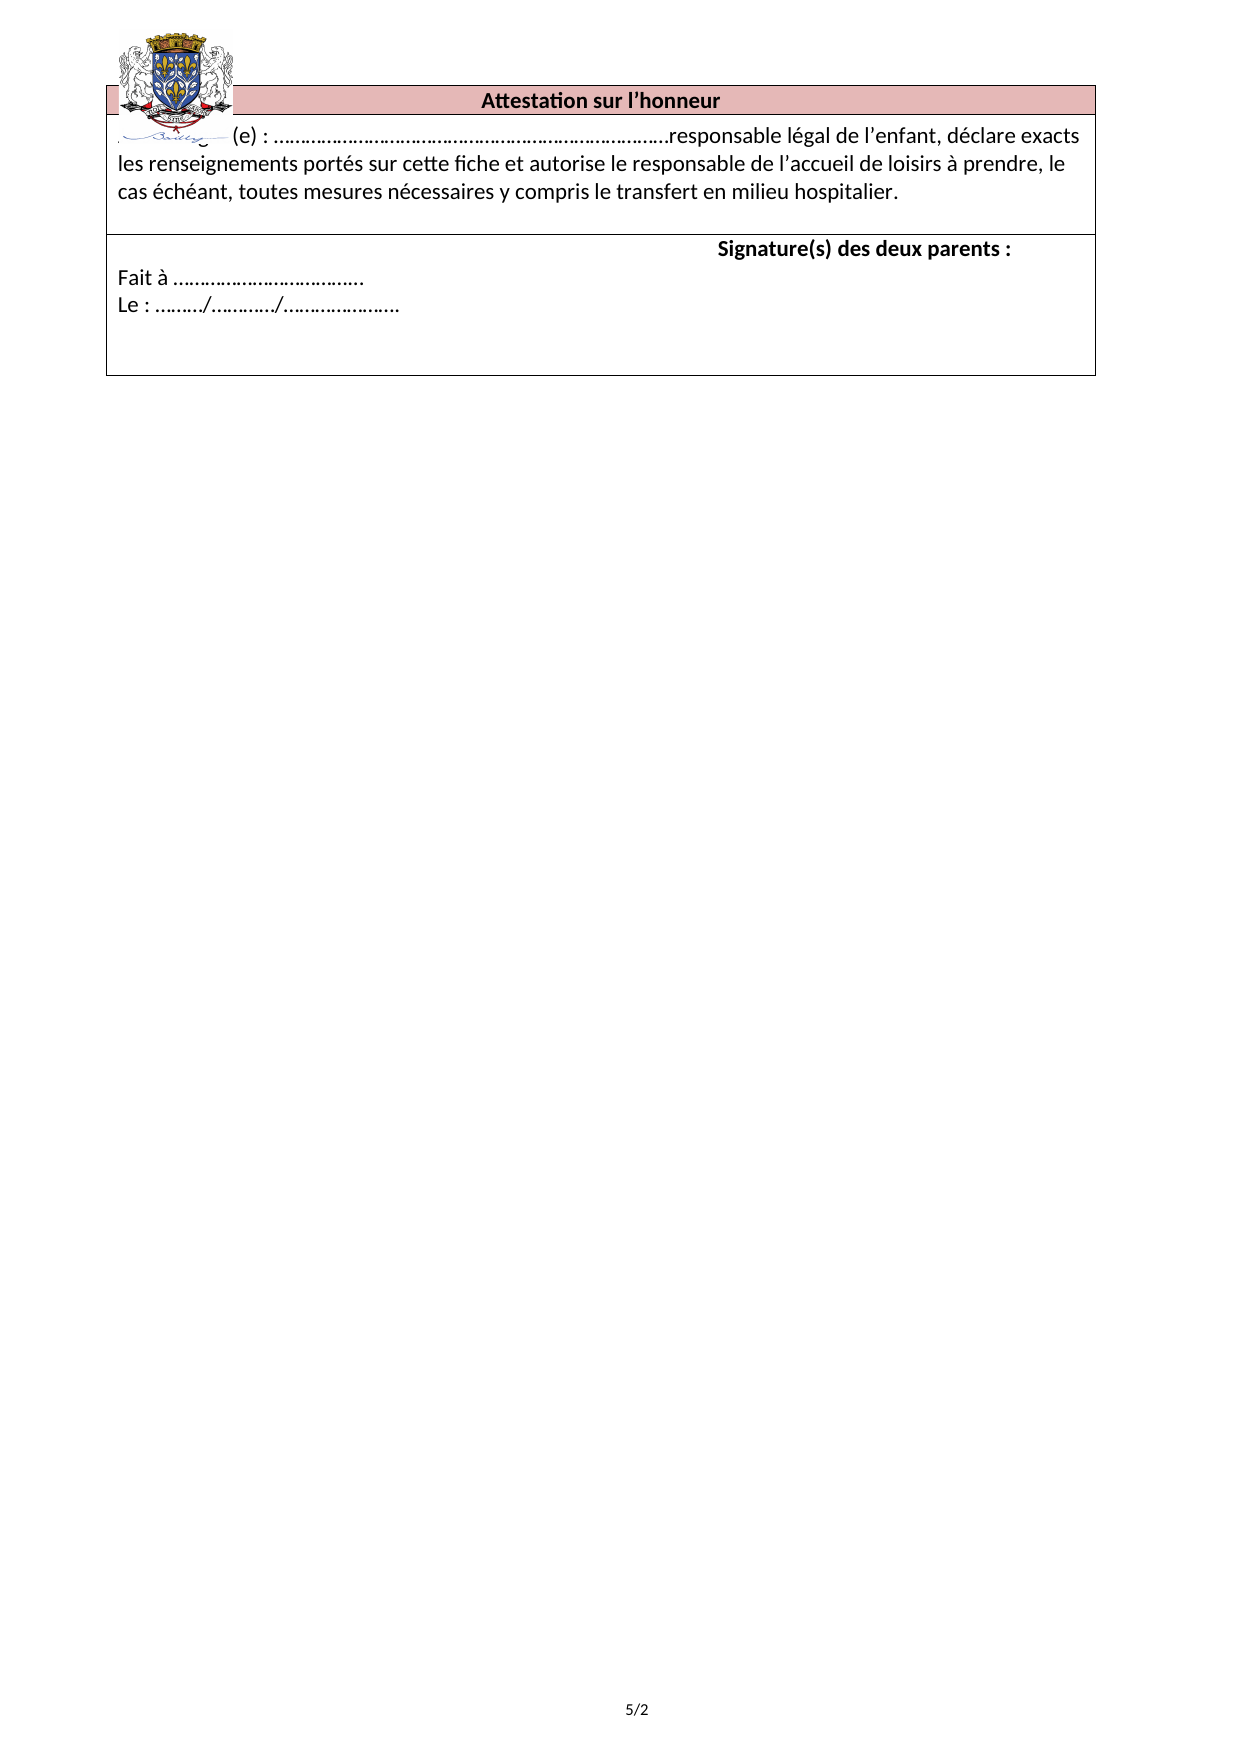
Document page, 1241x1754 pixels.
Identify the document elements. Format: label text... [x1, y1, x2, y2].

table_header Attestation sur l’honneur [233, 86, 1095, 114]
table_cell Signature(s) des deux parents : Fait à ……………………………... Le : ………/…………/…………………. [107, 235, 1095, 375]
table_cell Je soussigné(e) : …………………………………………………………………responsable légal de l’enfant, déclare exacts les renseignements portés sur cette fiche et autorise le responsable de l’accueil de loisirs à prendre, le cas échéant, toutes mesures nécessaires y compris le transfert en milieu hospitalier. [107, 115, 1095, 233]
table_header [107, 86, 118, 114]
